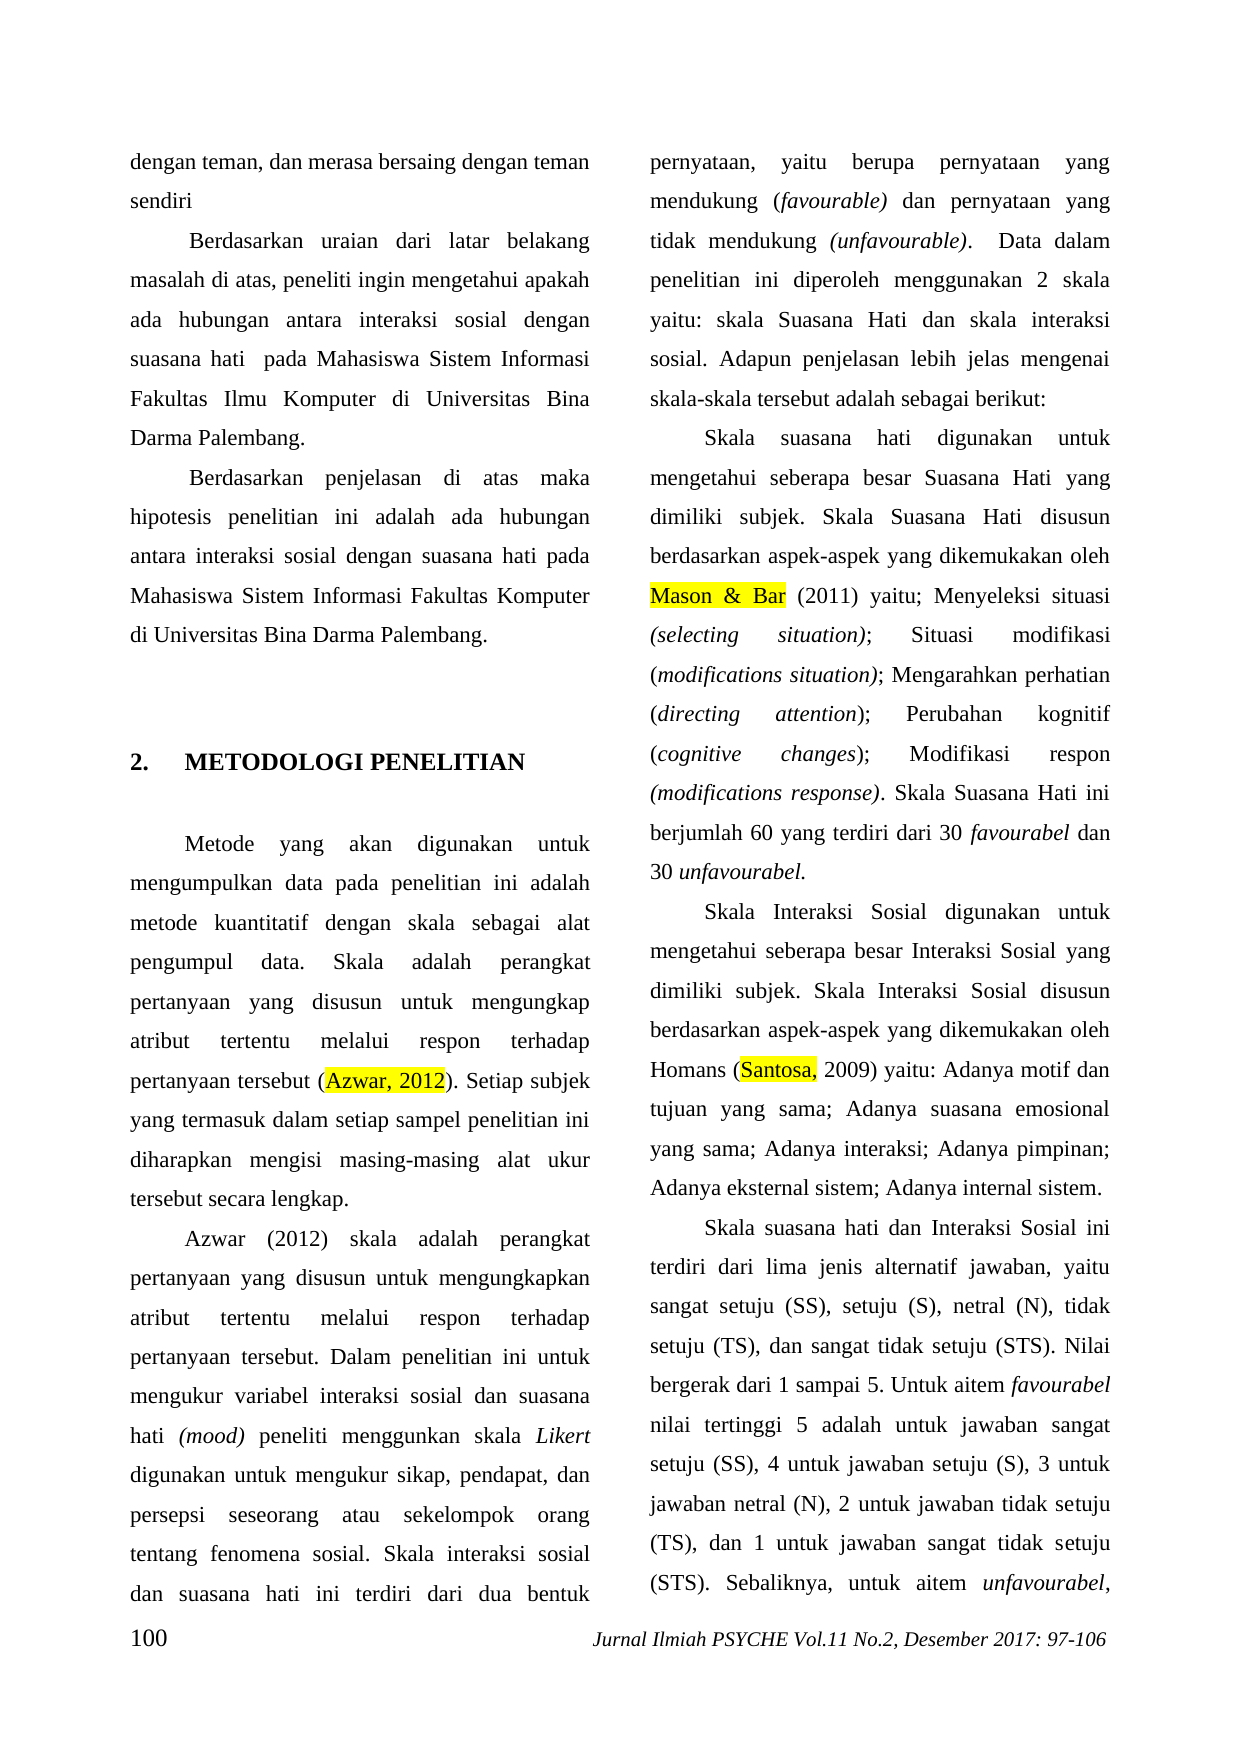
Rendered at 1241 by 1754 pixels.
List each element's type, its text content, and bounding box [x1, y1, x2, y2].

text Metode yang akan digunakan untuk mengumpulkan data pada penelitian ini adalah metode kuantitatif dengan skala sebagai alat pengumpul data. Skala adalah perangkat pertanyaan yang disusun untuk mengungkap atribut tertentu melalui respon terhadap pertanyaan tersebut (Azwar, 2012). Setiap subjek yang termasuk dalam setiap sampel penelitian ini diharapkan mengisi masing-masing alat ukur tersebut secara lengkap. [130, 830, 590, 1211]
text Azwar (2012) skala adalah perangkat pertanyaan yang disusun untuk mengungkapkan atribut tertentu melalui respon terhadap pertanyaan tersebut. Dalam penelitian ini untuk mengukur variabel interaksi sosial dan suasana hati (mood) peneliti menggunkan skala Likert digunakan untuk mengukur sikap, pendapat, dan persepsi seseorang atau sekelompok orang tentang fenomena sosial. Skala interaksi sosial dan suasana hati ini terdiri dari dua bentuk pernyataan, yaitu berupa pernyataan yang mendukung (favourable) dan pernyataan yang tidak mendukung (unfavourable). Data dalam penelitian ini diperoleh menggunakan 2 skala yaitu: skala Suasana Hati dan skala interaksi sosial. Adapun penjelasan lebih jelas mengenai skala-skala tersebut adalah sebagai berikut: [130, 1224, 590, 1606]
list METODOLOGI PENELITIAN [130, 747, 590, 776]
text Skala suasana hati digunakan untuk mengetahui seberapa besar Suasana Hati yang dimiliki subjek. Skala Suasana Hati disusun berdasarkan aspek-aspek yang dikemukakan oleh Mason & Bar (2011) yaitu; Menyeleksi situasi (selecting situation); Situasi modifikasi (modifications situation); Mengarahkan perhatian (directing attention); Perubahan kognitif (cognitive changes); Modifikasi respon (modifications response). Skala Suasana Hati ini berjumlah 60 yang terdiri dari 30 favourabel dan 30 unfavourabel. [650, 424, 1110, 885]
text Azwar (2012) skala adalah perangkat pertanyaan yang disusun untuk mengungkapkan atribut tertentu melalui respon terhadap pertanyaan tersebut. Dalam penelitian ini untuk mengukur variabel interaksi sosial dan suasana hati (mood) peneliti menggunkan skala Likert digunakan untuk mengukur sikap, pendapat, dan persepsi seseorang atau sekelompok orang tentang fenomena sosial. Skala interaksi sosial dan suasana hati ini terdiri dari dua bentuk pernyataan, yaitu berupa pernyataan yang mendukung (favourable) dan pernyataan yang tidak mendukung (unfavourable). Data dalam penelitian ini diperoleh menggunakan 2 skala yaitu: skala Suasana Hati dan skala interaksi sosial. Adapun penjelasan lebih jelas mengenai skala-skala tersebut adalah sebagai berikut: [650, 148, 1110, 411]
text Berdasarkan uraian dari latar belakang masalah di atas, peneliti ingin mengetahui apakah ada hubungan antara interaksi sosial dengan suasana hati pada Mahasiswa Sistem Informasi Fakultas Ilmu Komputer di Universitas Bina Darma Palembang. [130, 227, 590, 450]
text Skala Interaksi Sosial digunakan untuk mengetahui seberapa besar Interaksi Sosial yang dimiliki subjek. Skala Interaksi Sosial disusun berdasarkan aspek-aspek yang dikemukakan oleh Homans (Santosa, 2009) yaitu: Adanya motif dan tujuan yang sama; Adanya suasana emosional yang sama; Adanya interaksi; Adanya pimpinan; Adanya eksternal sistem; Adanya internal sistem. [650, 898, 1110, 1201]
text Berdasarkan penjelasan di atas maka hipotesis penelitian ini adalah ada hubungan antara interaksi sosial dengan suasana hati pada Mahasiswa Sistem Informasi Fakultas Komputer di Universitas Bina Darma Palembang. [130, 463, 590, 648]
